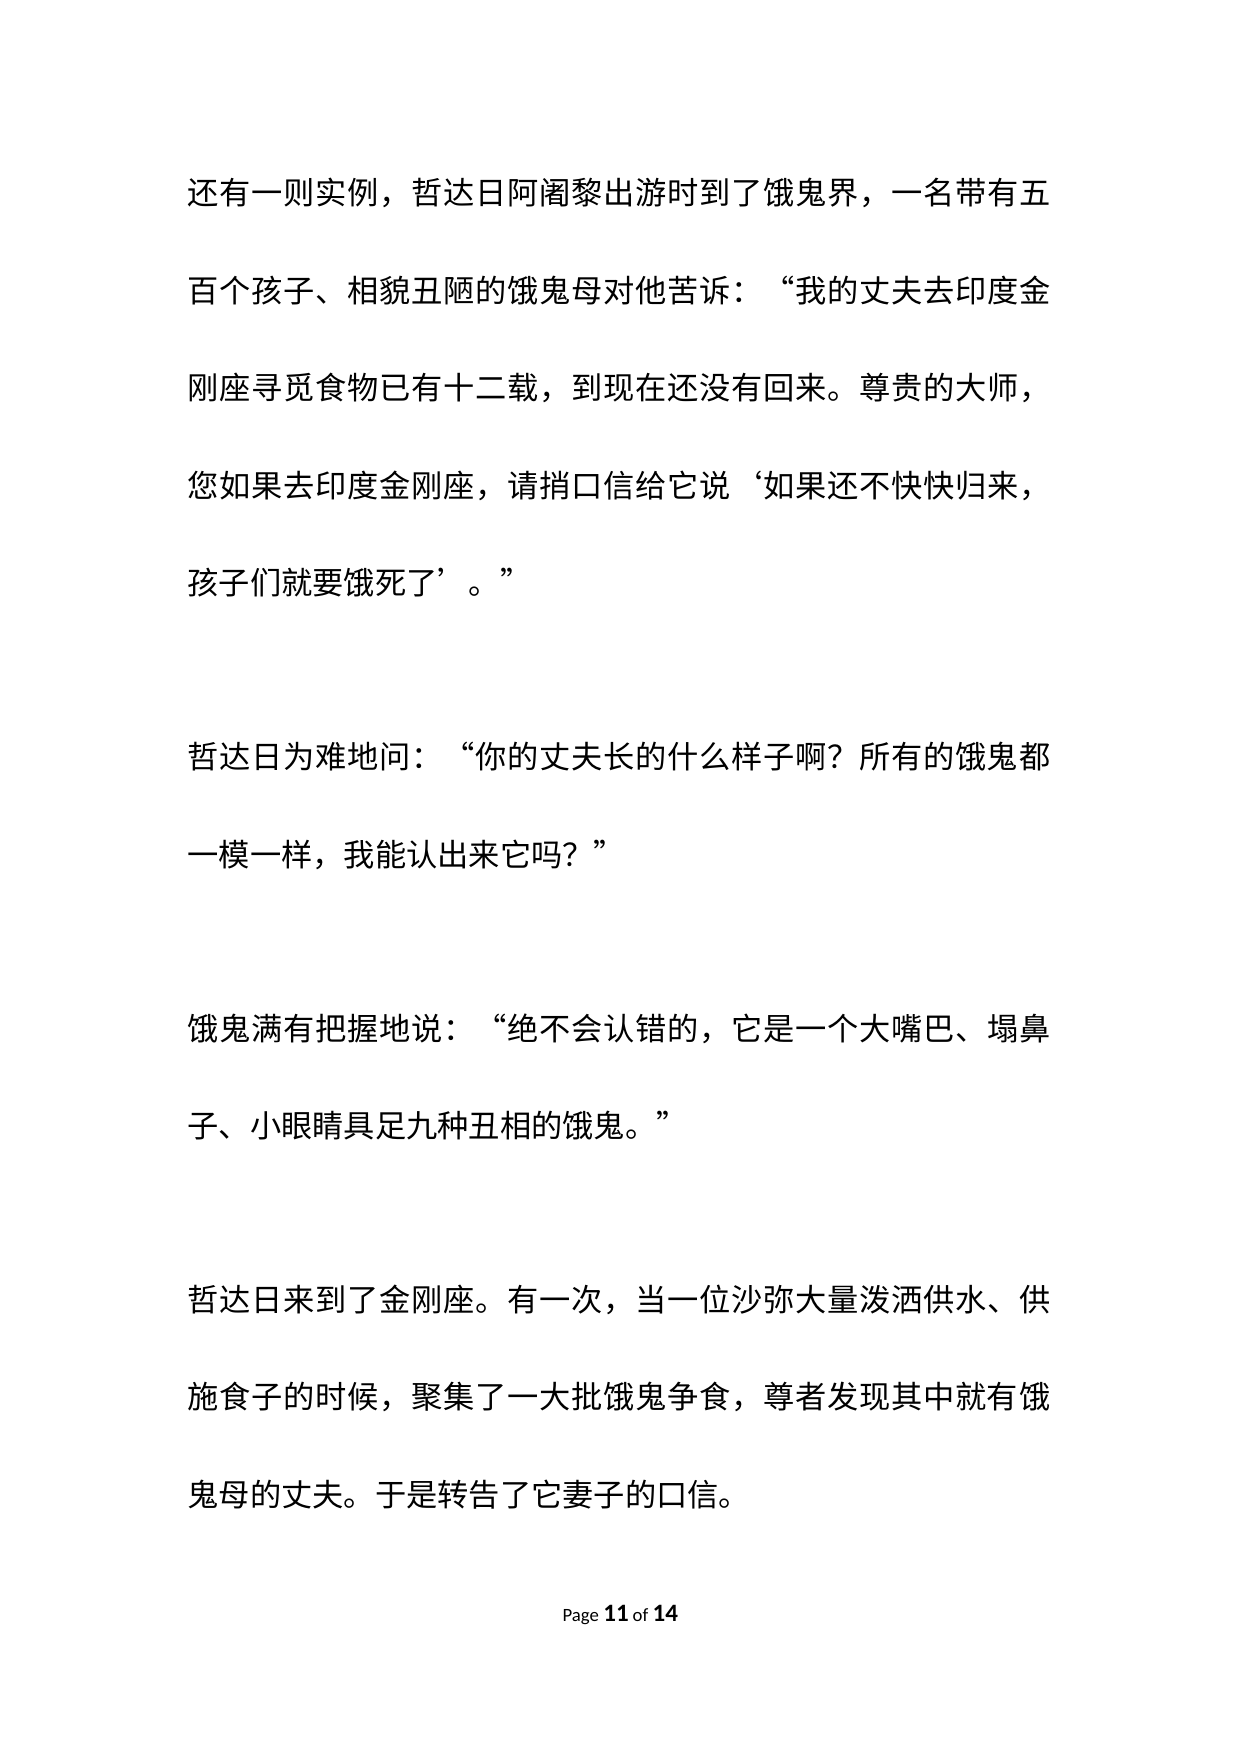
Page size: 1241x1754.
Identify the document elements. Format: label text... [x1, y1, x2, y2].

text 哲达日为难地问：“你的丈夫长的什么样子啊？所有的饿鬼都一模一样，我能认出来它吗？” [187, 722, 1053, 885]
text 还有一则实例，哲达日阿阇黎出游时到了饿鬼界，一名带有五百个孩子、相貌丑陋的饿鬼母对他苦诉：“我的丈夫去印度金刚座寻觅食物已有十二载，到现在还没有回来。尊贵的大师，您如果去印度金刚座，请捎口信给它说‘如果还不快快归来，孩子们就要饿死了’。” [187, 158, 1053, 613]
text 哲达日来到了金刚座。有一次，当一位沙弥大量泼洒供水、供施食子的时候，聚集了一大批饿鬼争食，尊者发现其中就有饿鬼母的丈夫。于是转告了它妻子的口信。 [187, 1265, 1053, 1525]
text 饿鬼满有把握地说：“绝不会认错的，它是一个大嘴巴、塌鼻子、小眼睛具足九种丑相的饿鬼。” [187, 994, 1053, 1156]
